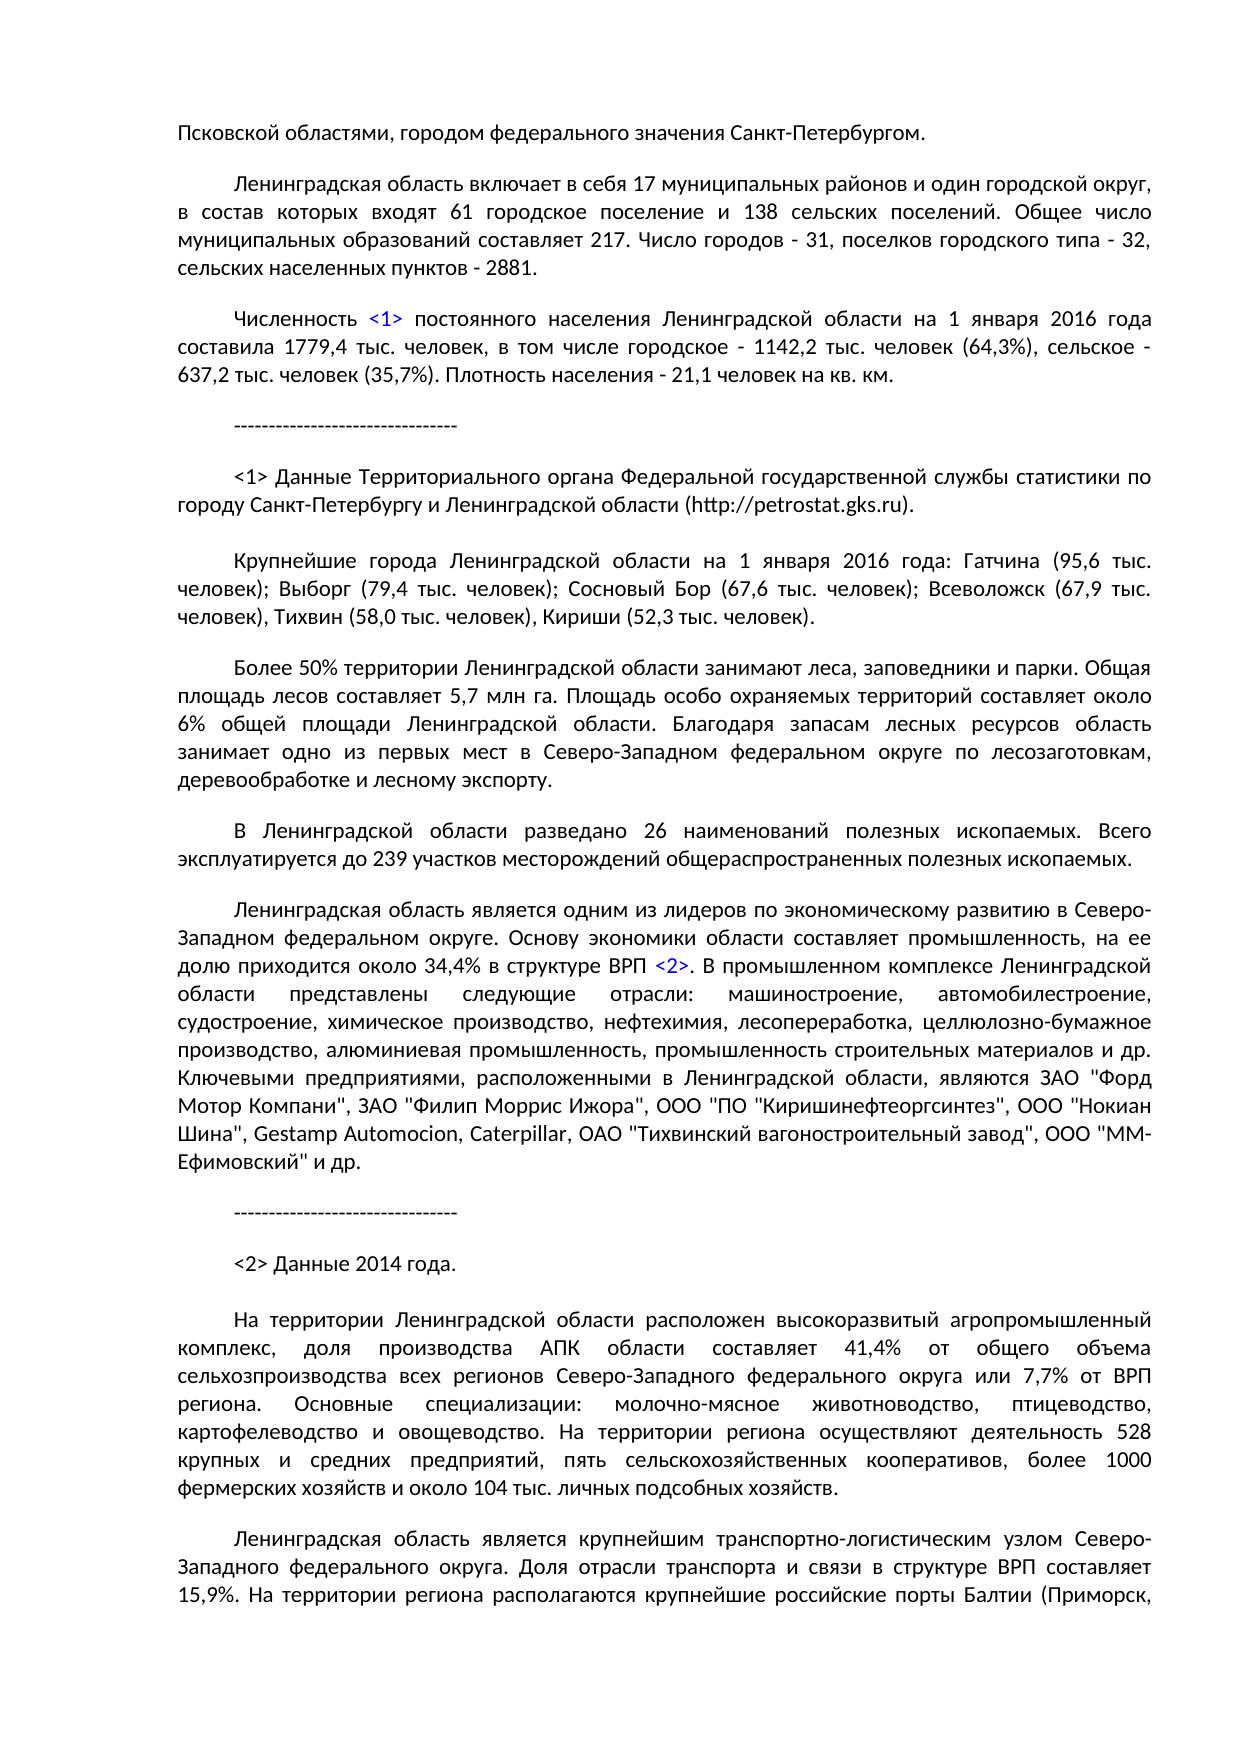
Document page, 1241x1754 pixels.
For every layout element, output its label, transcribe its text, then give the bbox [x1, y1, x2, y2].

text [177, 118, 1152, 146]
text -------------------------------- [177, 1198, 1152, 1226]
text Крупнейшие города Ленинградской области на 1 января 2016 года: Гатчина (95,6 тыс. человек); Выборг (79,4 тыс. человек); Сосновый Бор (67,6 тыс. человек); Всеволожск (67,9 тыс. человек), Тихвин (58,0 тыс. человек), Кириши (52,3 тыс. человек). [177, 546, 1152, 630]
text <2> Данные 2014 года. [177, 1249, 1152, 1277]
text Более 50% территории Ленинградской области занимают леса, заповедники и парки. Общая площадь лесов составляет 5,7 млн га. Площадь особо охраняемых территорий составляет около 6% общей площади Ленинградской области. Благодаря запасам лесных ресурсов область занимает одно из первых мест в Северо-Западном федеральном округе по лесозаготовкам, деревообработке и лесному экспорту. [177, 653, 1152, 793]
text -------------------------------- [177, 411, 1152, 439]
text <1> Данные Территориального органа Федеральной государственной службы статистики по городу Санкт-Петербургу и Ленинградской области (http://petrostat.gks.ru). [177, 462, 1152, 518]
text Численность <1> постоянного населения Ленинградской области на 1 января 2016 года составила 1779,4 тыс. человек, в том числе городское - 1142,2 тыс. человек (64,3%), сельское - 637,2 тыс. человек (35,7%). Плотность населения - 21,1 человек на кв. км. [177, 304, 1152, 388]
text На территории Ленинградской области расположен высокоразвитый агропромышленный комплекс, доля производства АПК области составляет 41,4% от общего объема сельхозпроизводства всех регионов Северо-Западного федерального округа или 7,7% от ВРП региона. Основные специализации: молочно-мясное животноводство, птицеводство, картофелеводство и овощеводство. На территории региона осуществляют деятельность 528 крупных и средних предприятий, пять сельскохозяйственных кооперативов, более 1000 фермерских хозяйств и около 104 тыс. личных подсобных хозяйств. [177, 1305, 1152, 1501]
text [177, 1524, 1152, 1608]
text Ленинградская область является одним из лидеров по экономическому развитию в Северо-Западном федеральном округе. Основу экономики области составляет промышленность, на ее долю приходится около 34,4% в структуре ВРП <2>. В промышленном комплексе Ленинградской области представлены следующие отрасли: машиностроение, автомобилестроение, судостроение, химическое производство, нефтехимия, лесопереработка, целлюлозно-бумажное производство, алюминиевая промышленность, промышленность строительных материалов и др. Ключевыми предприятиями, расположенными в Ленинградской области, являются ЗАО "Форд Мотор Компани", ЗАО "Филип Моррис Ижора", ООО "ПО "Киришинефтеоргсинтез", ООО "Нокиан Шина", Gestamp Automocion, Caterpillar, ОАО "Тихвинский вагоностроительный завод", ООО "ММ-Ефимовский" и др. [177, 895, 1152, 1175]
text Ленинградская область включает в себя 17 муниципальных районов и один городской округ, в состав которых входят 61 городское поселение и 138 сельских поселений. Общее число муниципальных образований составляет 217. Число городов - 31, поселков городского типа - 32, сельских населенных пунктов - 2881. [177, 169, 1152, 281]
text В Ленинградской области разведано 26 наименований полезных ископаемых. Всего эксплуатируется до 239 участков месторождений общераспространенных полезных ископаемых. [177, 816, 1152, 872]
